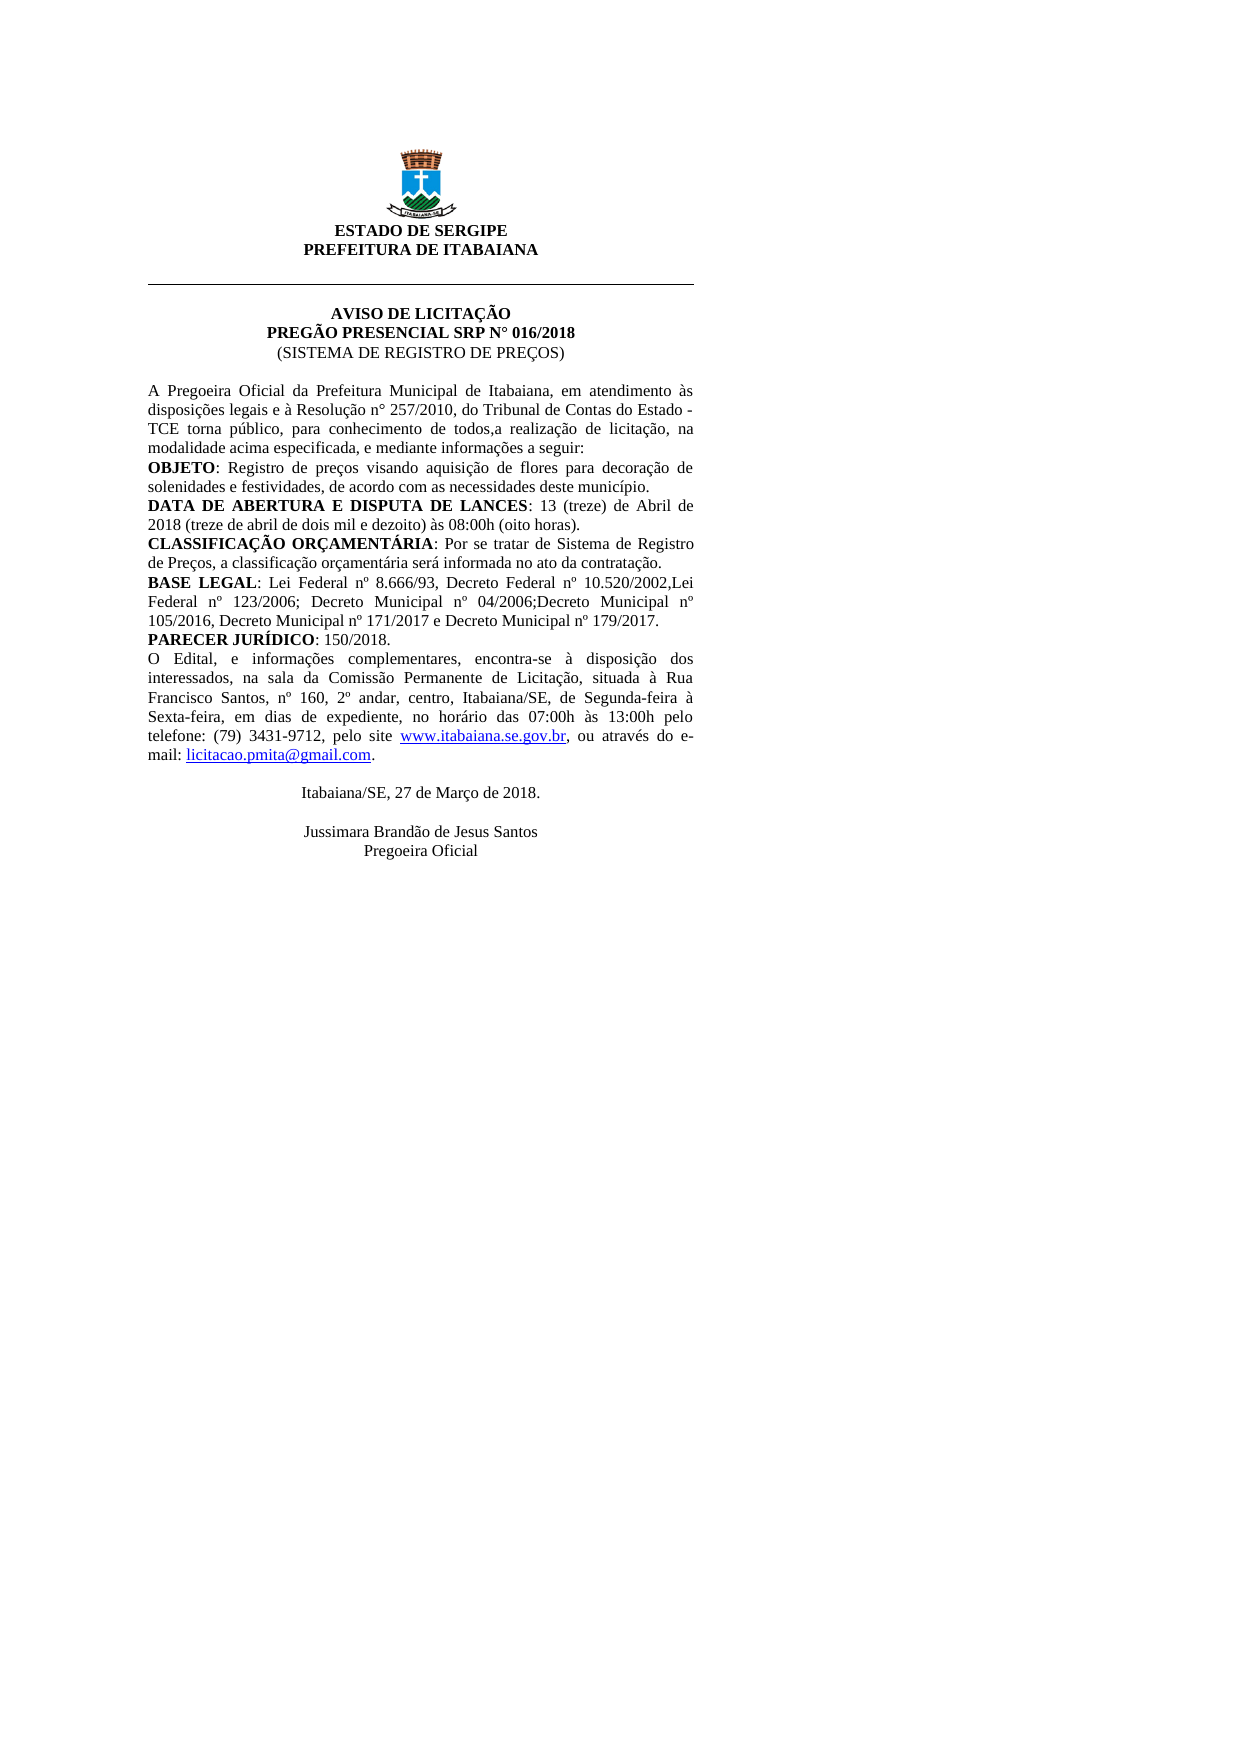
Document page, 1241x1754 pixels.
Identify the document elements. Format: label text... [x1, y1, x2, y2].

text PREFEITURA DE ITABAIANA [148, 240, 694, 259]
text PREGÃO PRESENCIAL SRP N° 016/2018 [148, 323, 694, 342]
text ESTADO DE SERGIPE [148, 221, 694, 240]
text DATA DE ABERTURA E DISPUTA DE LANCES: 13 (treze) de Abril de 2018 (treze de abril de dois mil e dezoito) às 08:00h (oito horas). [148, 496, 694, 534]
subtitle Pregoeira Oficial [148, 841, 694, 860]
text (SISTEMA DE REGISTRO DE PREÇOS) [148, 342, 694, 362]
picture [384, 147, 458, 221]
text CLASSIFICAÇÃO ORÇAMENTÁRIA: Por se tratar de Sistema de Registro de Preços, a classificação orçamentária será informada no ato da contratação. [148, 534, 694, 572]
text PARECER JURÍDICO: 150/2018. [148, 630, 694, 649]
text BASE LEGAL: Lei Federal nº 8.666/93, Decreto Federal nº 10.520/2002,Lei Federal nº 123/2006; Decreto Municipal nº 04/2006;Decreto Municipal nº 105/2016, Decreto Municipal nº 171/2017 e Decreto Municipal nº 179/2017. [148, 572, 694, 630]
text OBJETO: Registro de preços visando aquisição de flores para decoração de solenidades e festividades, de acordo com as necessidades deste município. [148, 457, 694, 496]
subtitle Jussimara Brandão de Jesus Santos [148, 822, 694, 841]
subtitle AVISO DE LICITAÇÃO [148, 304, 694, 323]
text A Pregoeira Oficial da Prefeitura Municipal de Itabaiana, em atendimento às disposições legais e à Resolução n° 257/2010, do Tribunal de Contas do Estado - TCE torna público, para conhecimento de todos,a realização de licitação, na modalidade acima especificada, e mediante informações a seguir: [148, 381, 694, 457]
text O Edital, e informações complementares, encontra-se à disposição dos interessados, na sala da Comissão Permanente de Licitação, situada à Rua Francisco Santos, nº 160, 2º andar, centro, Itabaiana/SE, de Segunda-feira à Sexta-feira, em dias de expediente, no horário das 07:00h às 13:00h pelo telefone: (79) 3431-9712, pelo site www.itabaiana.se.gov.br, ou através do e-mail: licitacao.pmita@gmail.com. [148, 649, 694, 764]
text Itabaiana/SE, 27 de Março de 2018. [148, 783, 694, 802]
